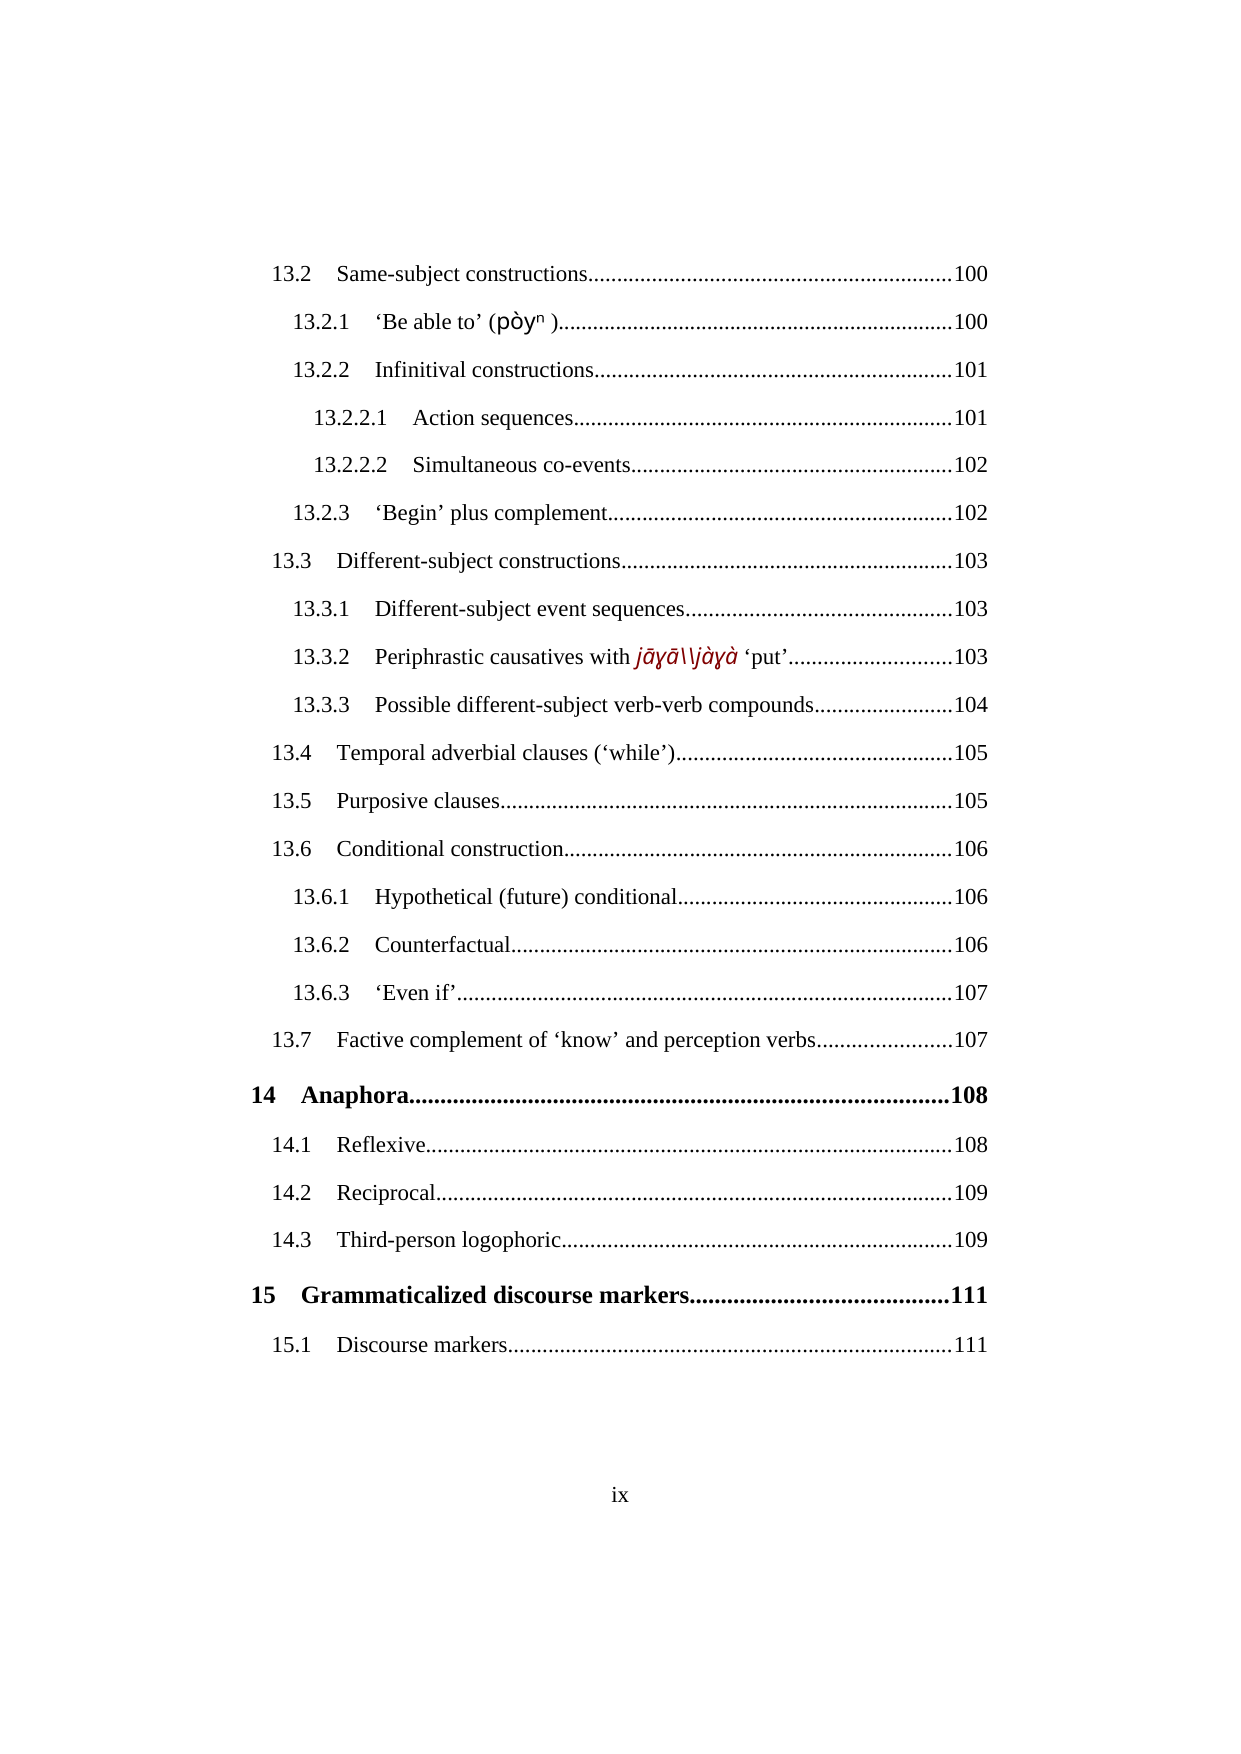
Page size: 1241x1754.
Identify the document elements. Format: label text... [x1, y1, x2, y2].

text 15.1 Discourse markers 111 [271, 1330, 990, 1357]
text 14.1 Reflexive 108 [271, 1130, 990, 1157]
text 14.3 Third-person logophoric 109 [271, 1226, 990, 1253]
text 13.2.2.2 Simultaneous co-events 102 [313, 451, 990, 478]
text 13.2.2 Infinitival constructions 101 [292, 355, 990, 382]
text 13.3.2 Periphrastic causatives with jāɣā\\jàɣà ‘put’ 103 [292, 643, 990, 670]
text 13.2.3 ‘Begin’ plus complement 102 [292, 499, 990, 526]
text 13.3.1 Different-subject event sequences 103 [292, 595, 990, 622]
text 15 Grammaticalized discourse markers 111 [251, 1280, 990, 1309]
text 13.4 Temporal adverbial clauses (‘while’) 105 [271, 739, 990, 766]
text 13.2.1 ‘Be able to’ (pòyⁿ ) 100 [292, 307, 990, 334]
text 14.2 Reciprocal 109 [271, 1178, 990, 1205]
text 13.6 Conditional construction 106 [271, 834, 990, 862]
text 13.2.2.1 Action sequences 101 [313, 403, 990, 430]
text 13.7 Factive complement of ‘know’ and perception verbs 107 [271, 1026, 990, 1053]
text 13.6.3 ‘Even if’ 107 [292, 978, 990, 1005]
text 13.5 Purposive clauses 105 [271, 787, 990, 814]
text 13.2 Same-subject constructions 100 [271, 259, 990, 287]
text 14 Anaphora 108 [251, 1080, 990, 1109]
text 13.3 Different-subject constructions 103 [271, 547, 990, 574]
text 13.6.2 Counterfactual 106 [292, 930, 990, 957]
text 13.6.1 Hypothetical (future) conditional 106 [292, 882, 990, 909]
text 13.3.3 Possible different-subject verb-verb compounds 104 [292, 691, 990, 718]
